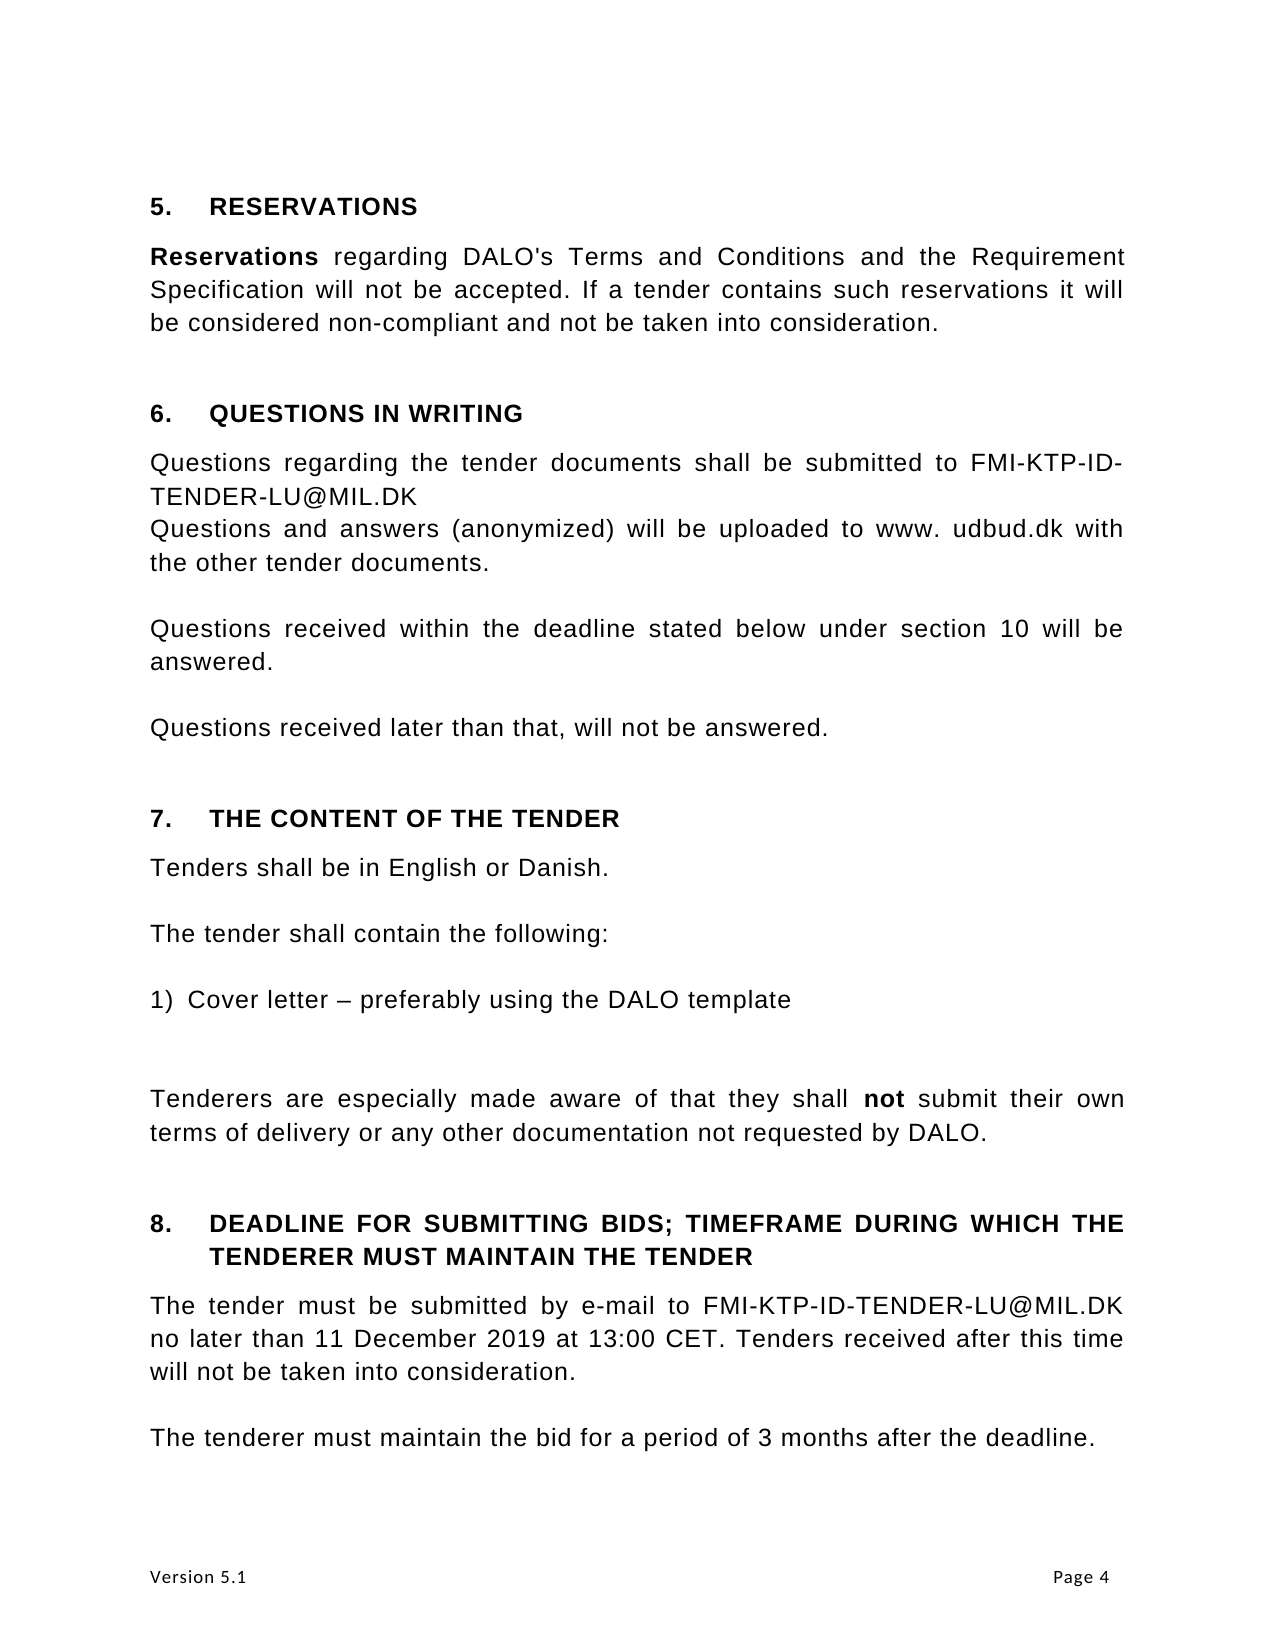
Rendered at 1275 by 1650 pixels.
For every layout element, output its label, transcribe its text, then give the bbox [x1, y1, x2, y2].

text Reservations regarding DALO's Terms and Conditions and the Requirement Specification will not be accepted. If a tender contains such reservations it will be considered non-compliant and not be taken into consideration. [150, 242, 1125, 336]
subtitle Deadline for submitting bids; Timeframe during which the tenderer must maintain the tender [150, 1208, 1125, 1270]
text The tender must be submitted by e-mail to FMI-KTP-ID-TENDER-LU@MIL.DK no later than 11 December 2019 at 13:00 CET. Tenders received after this time will not be taken into consideration. [150, 1291, 1125, 1386]
text Questions received within the deadline stated below under section 10 will be answered. [150, 613, 1125, 675]
text Questions received later than that, will not be answered. [150, 713, 1125, 741]
text The tender shall contain the following: [150, 919, 1125, 948]
subtitle The content of the tender [150, 804, 1125, 832]
list Cover letter – preferably using the DALO template [150, 985, 1125, 1014]
subtitle reservations [150, 192, 1125, 221]
text Tenders shall be in English or Danish. [150, 853, 1125, 882]
text Questions and answers (anonymized) will be uploaded to www. udbud.dk with the other tender documents. [150, 514, 1125, 576]
subtitle Questions in writing [150, 399, 1125, 427]
text Tenderers are especially made aware of that they shall not submit their own terms of delivery or any other documentation not requested by DALO. [150, 1084, 1125, 1146]
text Questions regarding the tender documents shall be submitted to FMI-KTP-ID-TENDER-LU@MIL.DK [150, 448, 1125, 510]
text The tenderer must maintain the bid for a period of 3 months after the deadline. [150, 1423, 1125, 1452]
